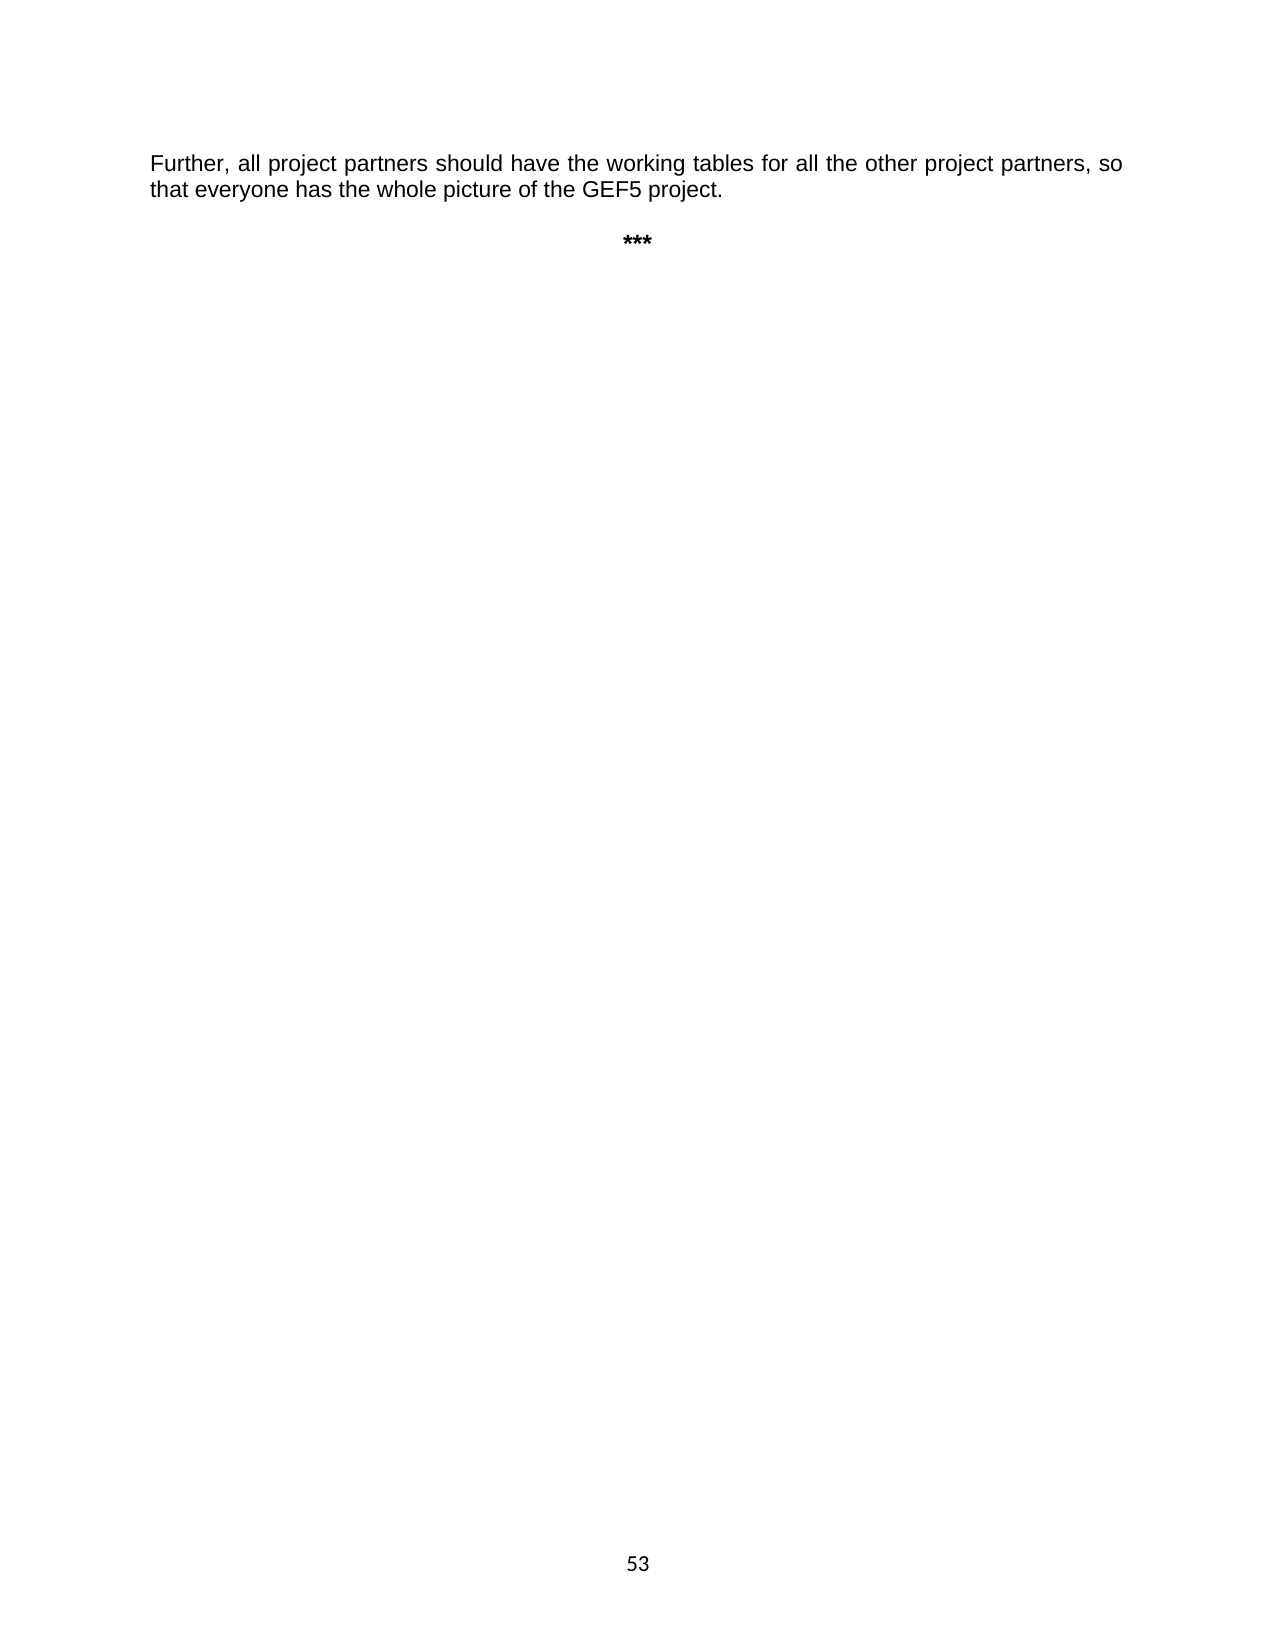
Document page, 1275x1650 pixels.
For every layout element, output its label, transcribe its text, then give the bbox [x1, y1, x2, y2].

text *** [150, 229, 1125, 258]
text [150, 150, 1125, 203]
